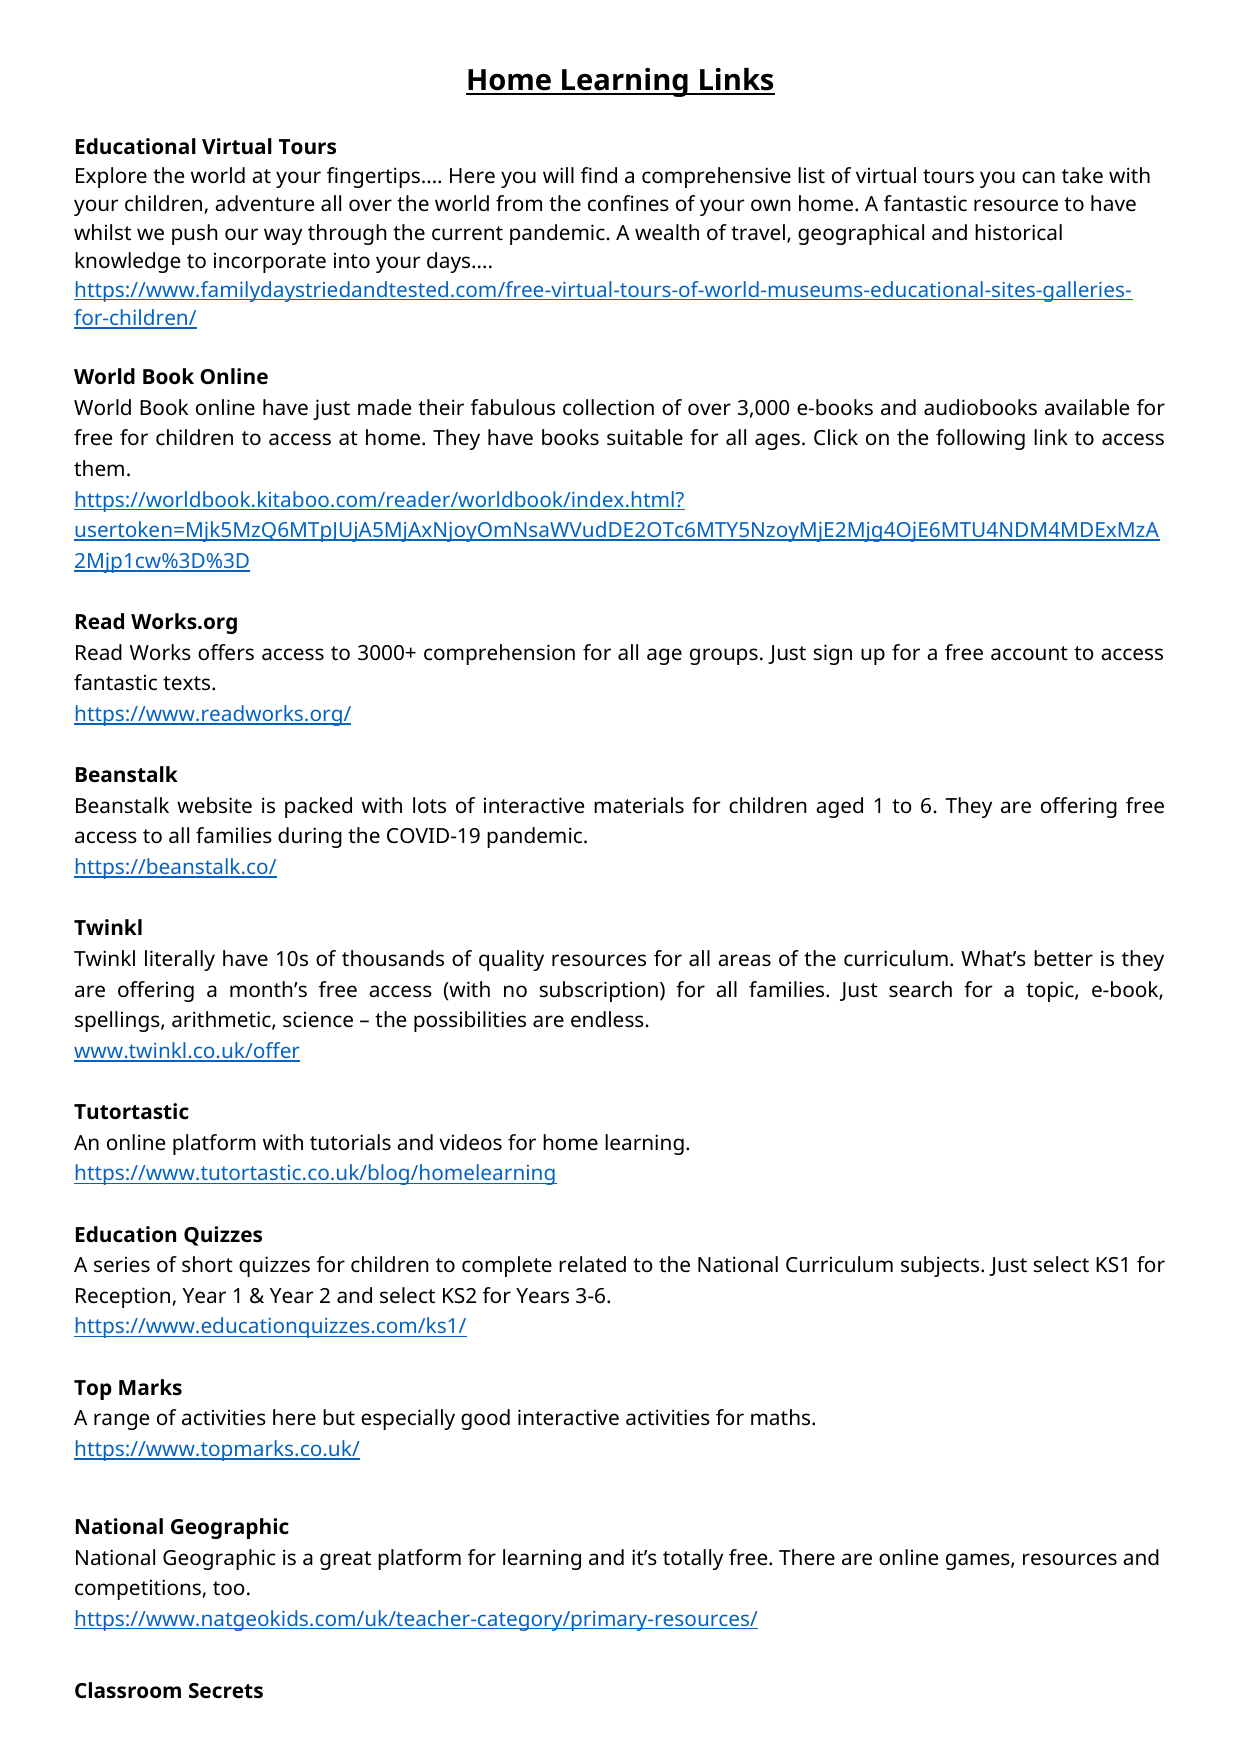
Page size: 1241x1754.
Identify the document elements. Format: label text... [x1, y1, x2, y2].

text Home Learning Links [74, 59, 1167, 99]
text World Book online have just made their fabulous collection of over 3,000 e-books and audiobooks available for free for children to access at home. They have books suitable for all ages. Click on the following link to access them. [74, 393, 1167, 482]
text Read Works.org [74, 607, 1167, 636]
text National Geographic is a great platform for learning and it’s totally free. There are online games, resources and [74, 1543, 1167, 1571]
text Top Marks [74, 1373, 1167, 1401]
text https://beanstalk.co/ [74, 852, 1167, 881]
text https://www.educationquizzes.com/ks1/ [74, 1312, 1167, 1340]
text https://www.readworks.org/ [74, 699, 1167, 727]
text Education Quizzes [74, 1220, 1167, 1248]
text National Geographic [74, 1512, 1167, 1540]
text Classroom Secrets [74, 1677, 1167, 1705]
text Educational Virtual Tours [74, 132, 1167, 161]
text World Book Online [74, 362, 1167, 391]
text Beanstalk [74, 760, 1167, 789]
text Tutortastic [74, 1097, 1167, 1126]
text An online platform with tutorials and videos for home learning. [74, 1128, 1167, 1156]
text Beanstalk website is packed with lots of interactive materials for children aged 1 to 6. They are offering free access to all families during the COVID-19 pandemic. [74, 791, 1167, 850]
text https://www.topmarks.co.uk/ [74, 1434, 1167, 1462]
text https://www.natgeokids.com/uk/teacher-category/primary-resources/ [74, 1604, 1167, 1632]
text Twinkl [74, 913, 1167, 942]
text www.twinkl.co.uk/offer [74, 1036, 1167, 1064]
text Read Works offers access to 3000+ comprehension for all age groups. Just sign up for a free account to access fantastic texts. [74, 638, 1167, 697]
text Explore the world at your fingertips…. Here you will find a comprehensive list of virtual tours you can take with your children, adventure all over the world from the confines of your own home. A fantastic resource to have whilst we push our way through the current pandemic. A wealth of travel, geographical and historical knowledge to incorporate into your days…. [74, 161, 1167, 275]
text A range of activities here but especially good interactive activities for maths. [74, 1403, 1167, 1432]
text https://www.tutortastic.co.uk/blog/homelearning [74, 1158, 1167, 1187]
text Twinkl literally have 10s of thousands of quality resources for all areas of the curriculum. What’s better is they are offering a month’s free access (with no subscription) for all families. Just search for a topic, e-book, spellings, arithmetic, science – the possibilities are endless. [74, 944, 1167, 1034]
text https://worldbook.kitaboo.com/reader/worldbook/index.html?usertoken=Mjk5MzQ6MTpJUjA5MjAxNjoyOmNsaWVudDE2OTc6MTY5NzoyMjE2Mjg4OjE6MTU4NDM4MDExMzA2Mjp1cw%3D%3D [74, 485, 1167, 574]
text A series of short quizzes for children to complete related to the National Curriculum subjects. Just select KS1 for Reception, Year 1 & Year 2 and select KS2 for Years 3-6. [74, 1250, 1167, 1309]
text competitions, too. [74, 1573, 1167, 1602]
text https://www.familydaystriedandtested.com/free-virtual-tours-of-world-museums-educational-sites-galleries-for-children/ [74, 275, 1167, 332]
